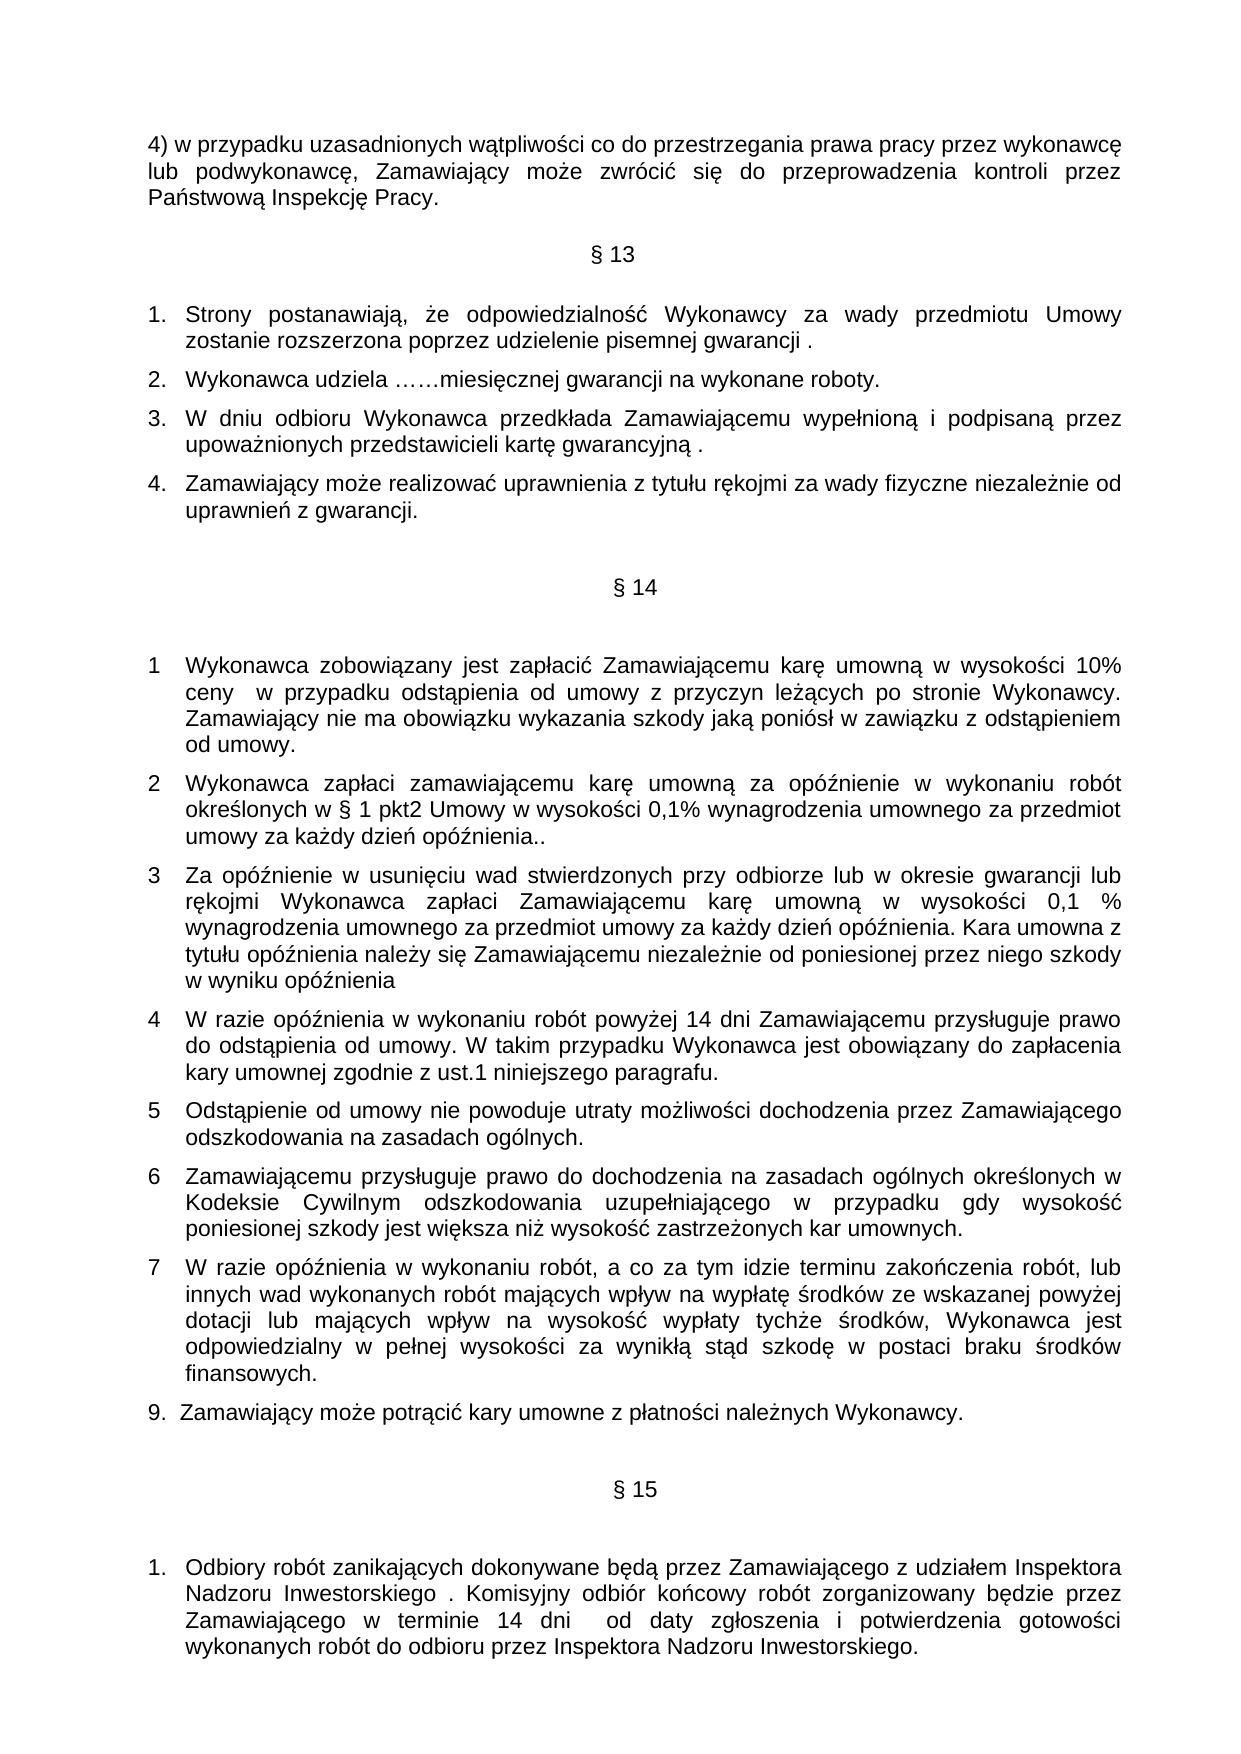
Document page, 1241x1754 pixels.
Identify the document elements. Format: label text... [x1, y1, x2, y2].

text § 13 [148, 241, 1122, 267]
list Wykonawca zobowiązany jest zapłacić Zamawiającemu karę umowną w wysokości 10% ceny w przypadku odstąpienia od umowy z przyczyn leżących po stronie Wykonawcy. Zamawiający nie ma obowiązku wykazania szkody jaką poniósł w zawiązku z odstąpieniem od umowy. [148, 652, 1122, 757]
list Odstąpienie od umowy nie powoduje utraty możliwości dochodzenia przez Zamawiającego odszkodowania na zasadach ogólnych. [148, 1097, 1122, 1150]
list Strony postanawiają, że odpowiedzialność Wykonawcy za wady przedmiotu Umowy zostanie rozszerzona poprzez udzielenie pisemnej gwarancji . [148, 301, 1122, 354]
list W dniu odbioru Wykonawca przedkłada Zamawiającemu wypełnioną i podpisaną przez upoważnionych przedstawicieli kartę gwarancyjną . [148, 405, 1122, 458]
text 9. Zamawiający może potrącić kary umowne z płatności należnych Wykonawcy. [148, 1398, 1122, 1425]
list Odbiory robót zanikających dokonywane będą przez Zamawiającego z udziałem Inspektora Nadzoru Inwestorskiego . Komisyjny odbiór końcowy robót zorganizowany będzie przez Zamawiającego w terminie 14 dni od daty zgłoszenia i potwierdzenia gotowości wykonanych robót do odbioru przez Inspektora Nadzoru Inwestorskiego. [148, 1554, 1122, 1659]
list Zamawiającemu przysługuje prawo do dochodzenia na zasadach ogólnych określonych w Kodeksie Cywilnym odszkodowania uzupełniającego w przypadku gdy wysokość poniesionej szkody jest większa niż wysokość zastrzeżonych kar umownych. [148, 1163, 1122, 1242]
list Wykonawca udziela ……miesięcznej gwarancji na wykonane roboty. [148, 366, 1122, 393]
text 4) w przypadku uzasadnionych wątpliwości co do przestrzegania prawa pracy przez wykonawcę lub podwykonawcę, Zamawiający może zwrócić się do przeprowadzenia kontroli przez Państwową Inspekcję Pracy. [148, 131, 1122, 210]
list Zamawiający może realizować uprawnienia z tytułu rękojmi za wady fizyczne niezależnie od uprawnień z gwarancji. [148, 470, 1122, 523]
text § 15 [148, 1476, 1122, 1502]
list W razie opóźnienia w wykonaniu robót powyżej 14 dni Zamawiającemu przysługuje prawo do odstąpienia od umowy. W takim przypadku Wykonawca jest obowiązany do zapłacenia kary umownej zgodnie z ust.1 niniejszego paragrafu. [148, 1006, 1122, 1085]
list Za opóźnienie w usunięciu wad stwierdzonych przy odbiorze lub w okresie gwarancji lub rękojmi Wykonawca zapłaci Zamawiającemu karę umowną w wysokości 0,1 % wynagrodzenia umownego za przedmiot umowy za każdy dzień opóźnienia. Kara umowna z tytułu opóźnienia należy się Zamawiającemu niezależnie od poniesionej przez niego szkody w wyniku opóźnienia [148, 862, 1122, 993]
list Wykonawca zapłaci zamawiającemu karę umowną za opóźnienie w wykonaniu robót określonych w § 1 pkt2 Umowy w wysokości 0,1% wynagrodzenia umownego za przedmiot umowy za każdy dzień opóźnienia.. [148, 770, 1122, 849]
text § 14 [148, 574, 1122, 601]
list W razie opóźnienia w wykonaniu robót, a co za tym idzie terminu zakończenia robót, lub innych wad wykonanych robót mających wpływ na wypłatę środków ze wskazanej powyżej dotacji lub mających wpływ na wysokość wypłaty tychże środków, Wykonawca jest odpowiedzialny w pełnej wysokości za wynikłą stąd szkodę w postaci braku środków finansowych. [148, 1254, 1122, 1386]
